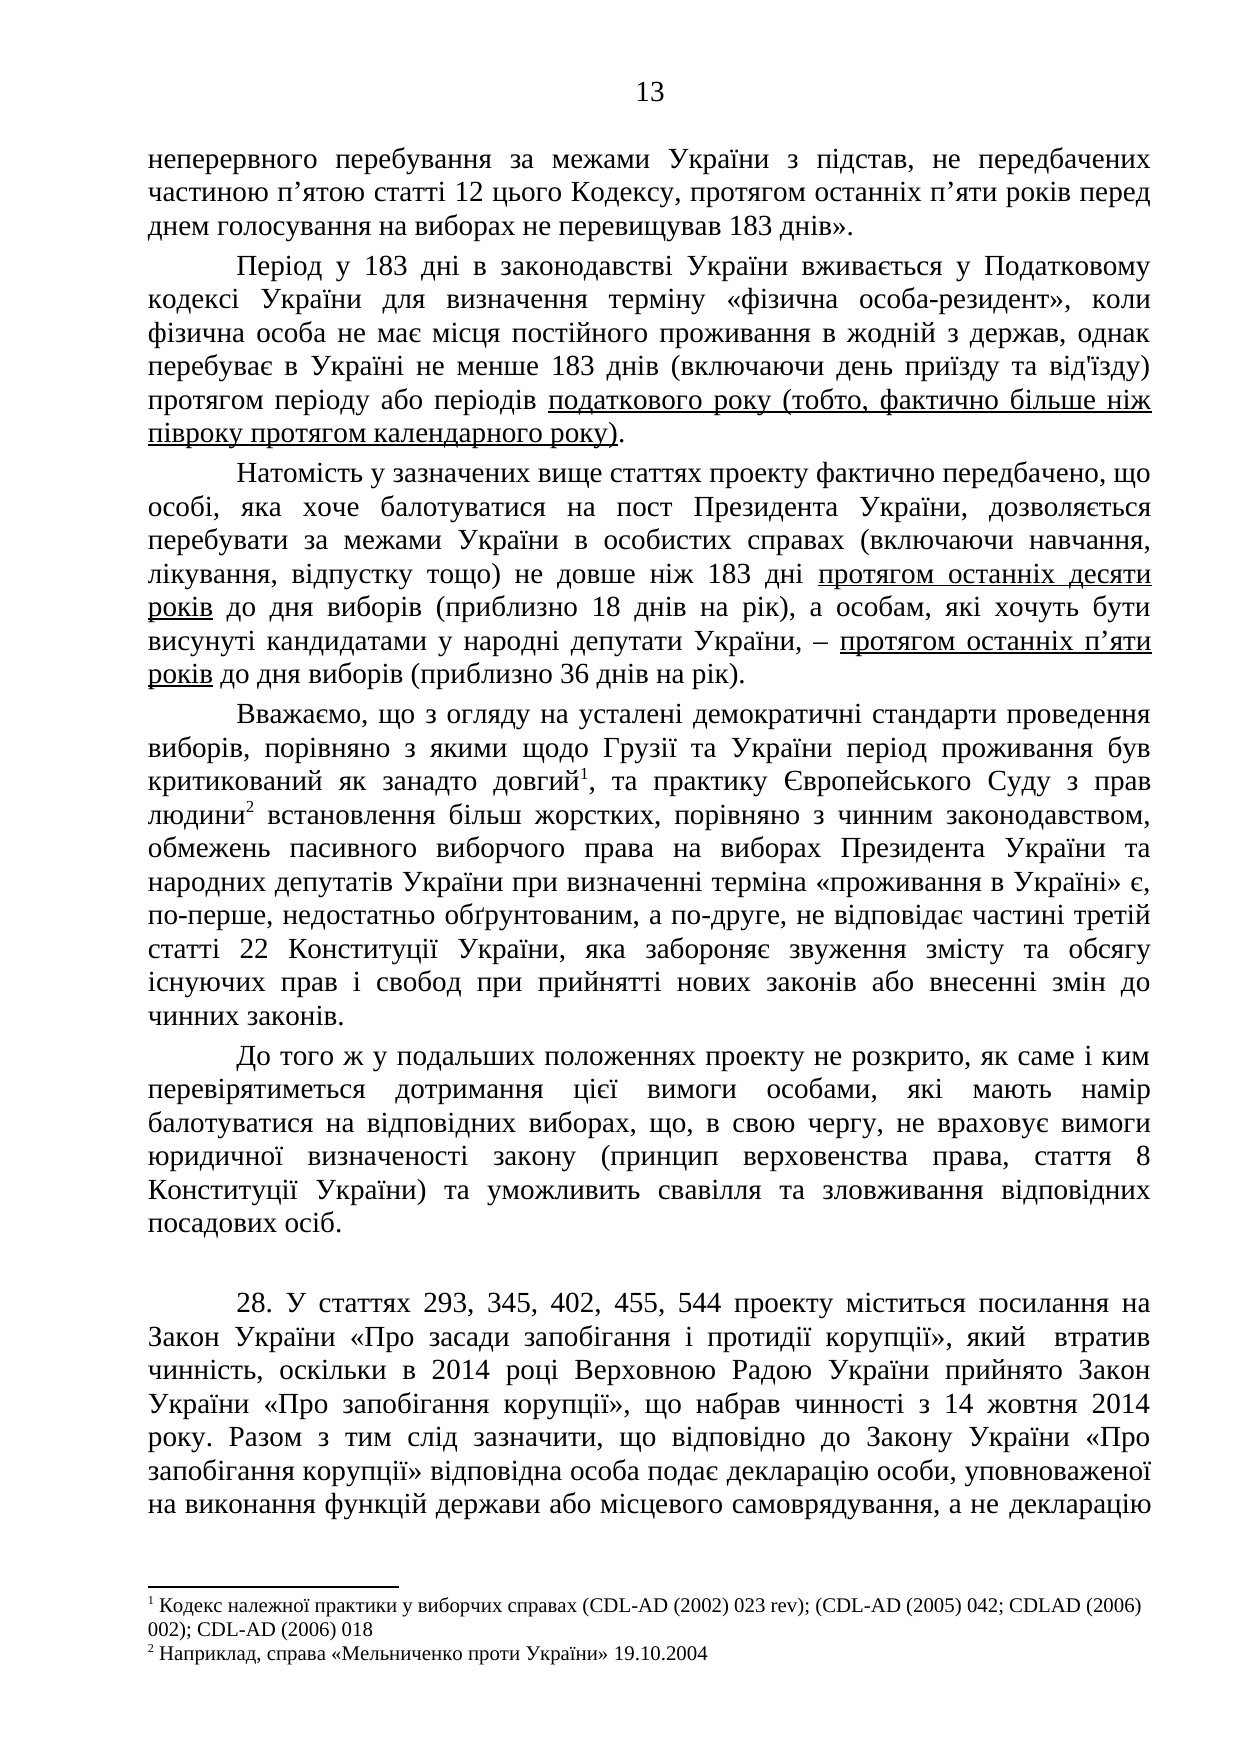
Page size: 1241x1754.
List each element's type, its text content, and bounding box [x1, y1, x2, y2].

text Період у 183 дні в законодавстві України вживається у Податковому кодексі України для визначення терміну «фізична особа-резидент», коли фізична особа не має місця постійного проживання в жодній з держав, однак перебуває в Україні не менше 183 днів (включаючи день приїзду та від'їзду) протягом періоду або періодів податкового року (тобто, фактично більше ніж півроку протягом календарного року). [148, 248, 1152, 449]
text Вважаємо, що з огляду на усталені демократичні стандарти проведення виборів, порівняно з якими щодо Грузії та України період проживання був критикований як занадто довгий, та практику Європейського Суду з прав людини встановлення більш жорстких, порівняно з чинним законодавством, обмежень пасивного виборчого права на виборах Президента України та народних депутатів України при визначенні терміна «проживання в Україні» є, по-перше, недостатньо обґрунтованим, а по-друге, не відповідає частині третій статті 22 Конституції України, яка забороняє звуження змісту та обсягу існуючих прав і свобод при прийнятті нових законів або внесенні змін до чинних законів. [148, 696, 1152, 1032]
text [148, 141, 1152, 241]
text До того ж у подальших положеннях проекту не розкрито, як саме і ким перевірятиметься дотримання цієї вимоги особами, які мають намір балотуватися на відповідних виборах, що, в свою чергу, не враховує вимоги юридичної визначеності закону (принцип верховенства права, стаття 8 Конституції України) та уможливить свавілля та зловживання відповідних посадових осіб. [148, 1038, 1152, 1239]
text Натомість у зазначених вище статтях проекту фактично передбачено, що особі, яка хоче балотуватися на пост Президента України, дозволяється перебувати за межами України в особистих справах (включаючи навчання, лікування, відпустку тощо) не довше ніж 183 дні протягом останніх десяти років до дня виборів (приблизно 18 днів на рік), а особам, які хочуть бути висунуті кандидатами у народні депутати України, – протягом останніх п’яти років до дня виборів (приблизно 36 днів на рік). [148, 455, 1152, 690]
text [148, 1285, 1152, 1520]
